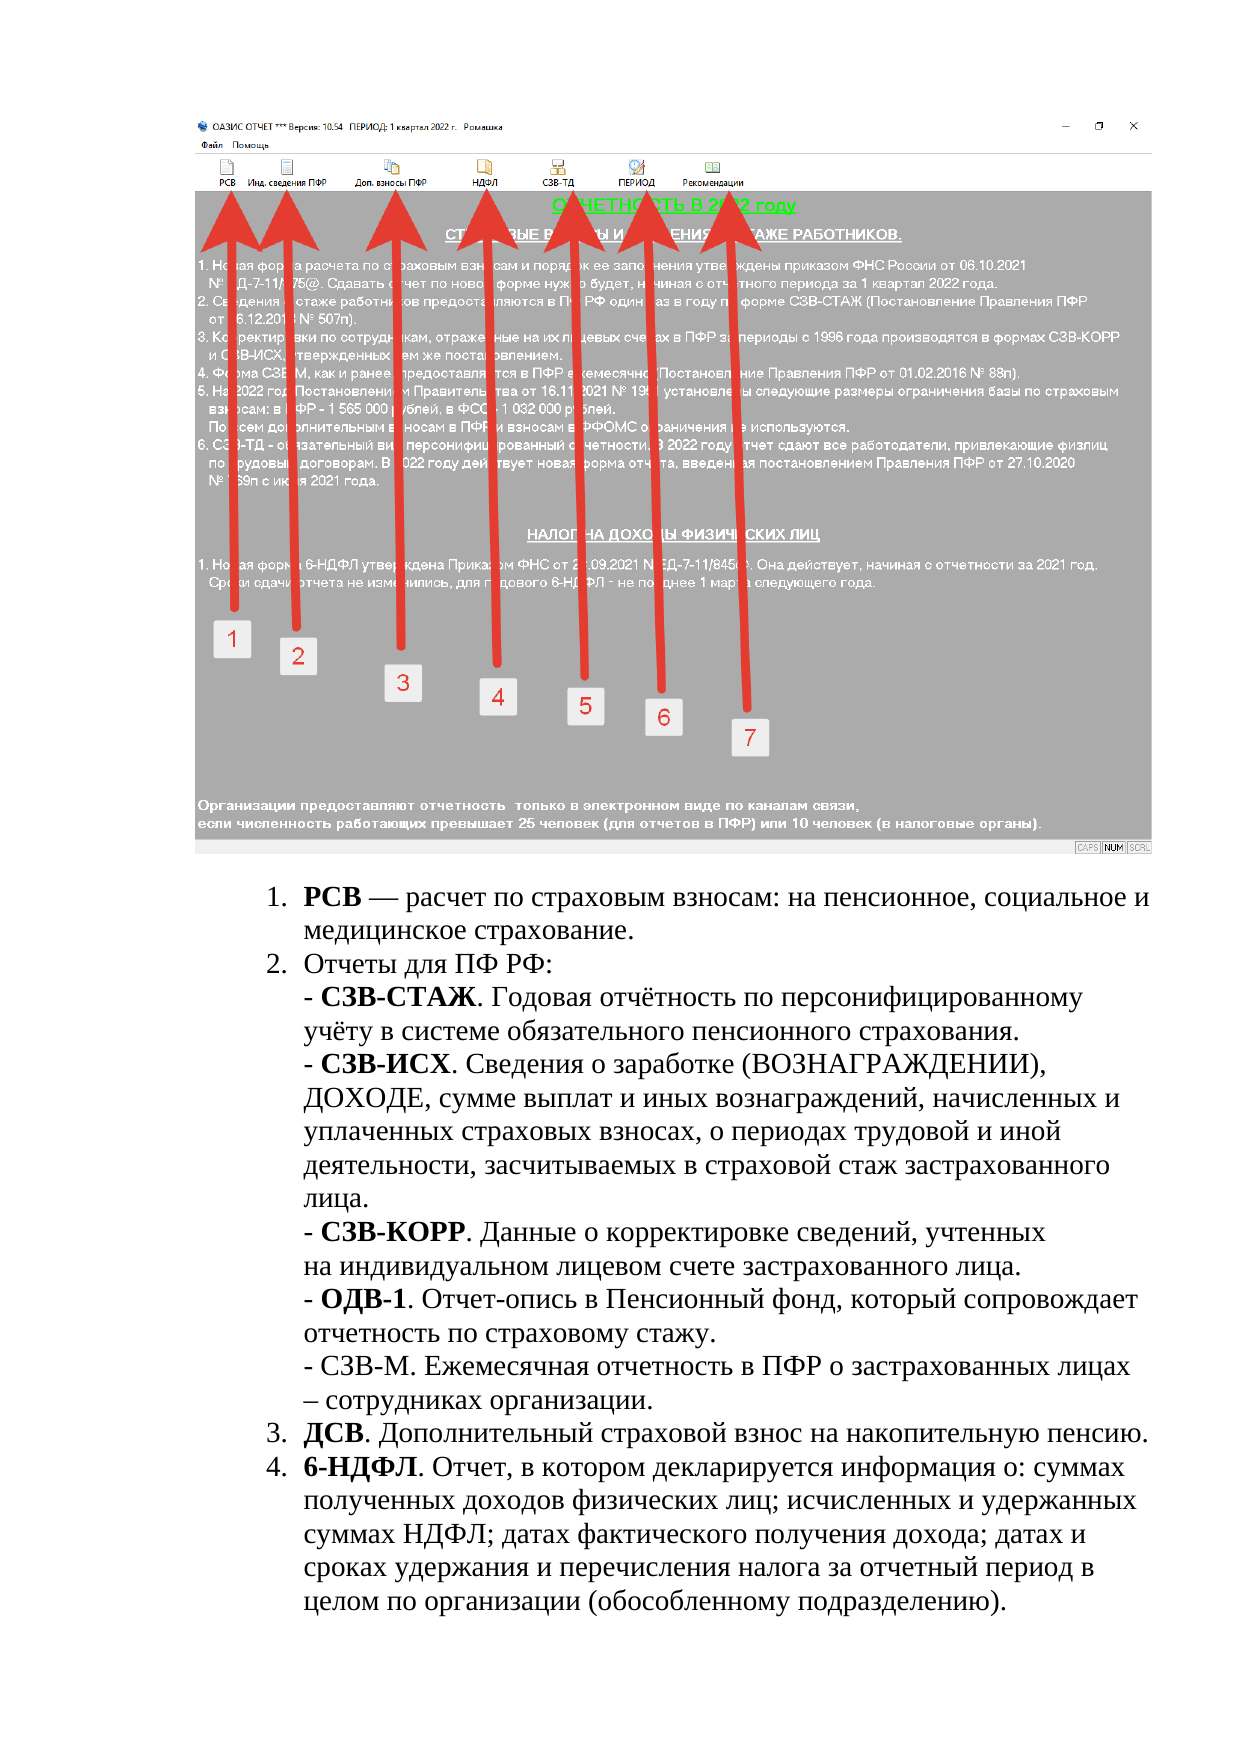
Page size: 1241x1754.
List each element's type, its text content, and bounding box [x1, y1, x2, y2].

list Отчеты для ПФ РФ: [266, 946, 1152, 979]
list ДСВ. Дополнительный страховой взнос на накопительную пенсию. [266, 1415, 1152, 1449]
picture [177, 118, 1152, 854]
list - СЗВ-М. Ежемесячная отчетность в ПФР о застрахованных лицах – сотрудниках организации. [303, 1348, 1152, 1415]
list - ОДВ-1. Отчет-опись в Пенсионный фонд, который сопровождает отчетность по страховому стажу. [303, 1281, 1152, 1348]
list - СЗВ-КОРР. Данные о корректировке сведений, учтенных на индивидуальном лицевом счете застрахованного лица. [303, 1214, 1152, 1281]
list - СЗВ-СТАЖ. Годовая отчётность по персонифицированному учёту в системе обязательного пенсионного страхования. [303, 979, 1152, 1046]
list 6-НДФЛ. Отчет, в котором декларируется информация о: суммах полученных доходов физических лиц; исчисленных и удержанных суммах НДФЛ; датах фактического получения дохода; датах и сроках удержания и перечисления налога за отчетный период в целом по организации (обособленному подразделению). [266, 1449, 1152, 1617]
list - СЗВ-ИСХ. Сведения о заработке (ВОЗНАГРАЖДЕНИИ), ДОХОДЕ, сумме выплат и иных вознаграждений, начисленных и уплаченных страховых взносах, о периодах трудовой и иной деятельности, засчитываемых в страховой стаж застрахованного лица. [303, 1046, 1152, 1214]
list РСВ — расчет по страховым взносам: на пенсионное, социальное и медицинское страхование. [266, 879, 1152, 946]
